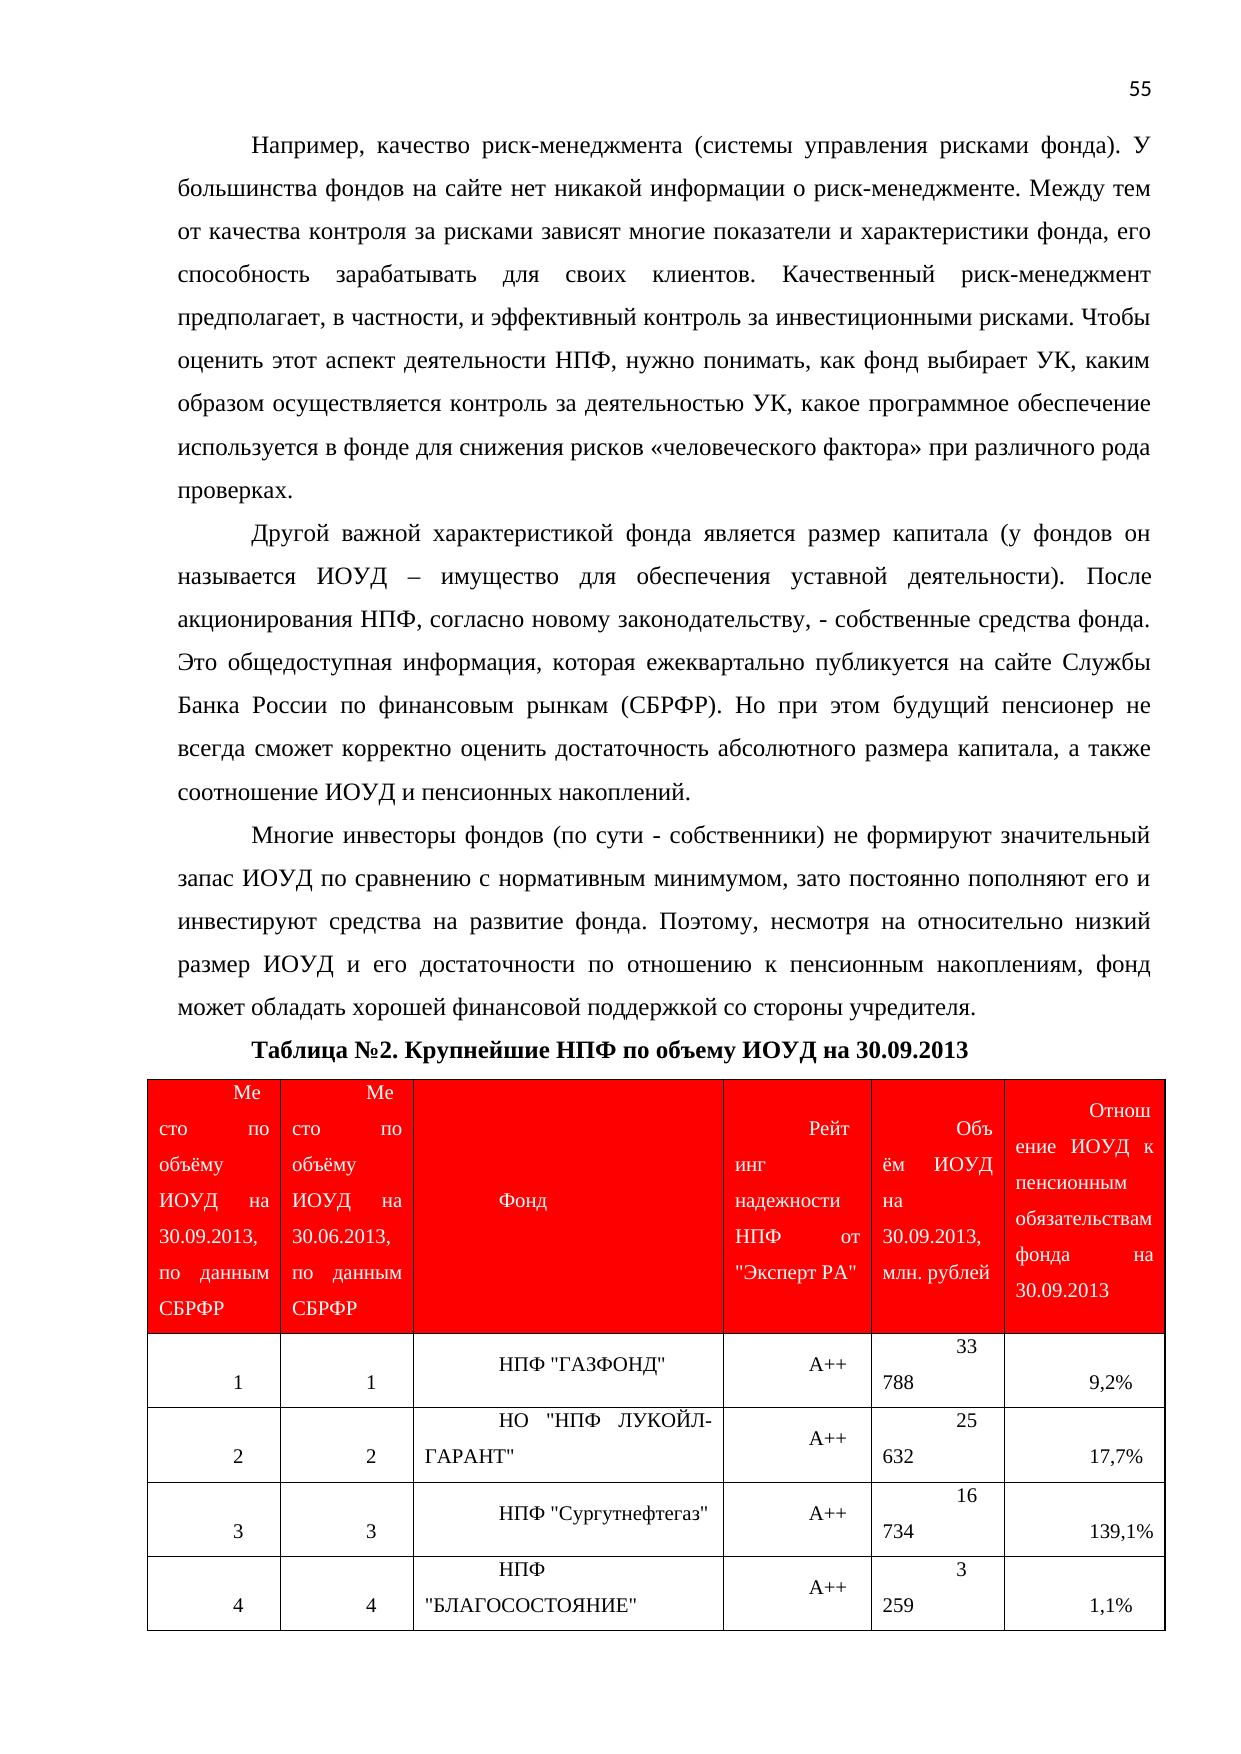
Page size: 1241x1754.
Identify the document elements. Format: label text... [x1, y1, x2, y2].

table_cell 33 788 [872, 1334, 1004, 1407]
text Другой важной характеристикой фонда является размер капитала (у фондов он называется ИОУД – имущество для обеспечения уставной деятельности). После акционирования НПФ, согласно новому законодательству, - собственные средства фонда. Это общедоступная информация, которая ежеквартально публикуется на сайте Службы Банка России по финансовым рынкам (СБРФР). Но при этом будущий пенсионер не всегда сможет корректно оценить достаточность абсолютного размера капитала, а также соотношение ИОУД и пенсионных накоплений. [177, 518, 1152, 805]
table_cell 3 [148, 1483, 280, 1556]
table_cell А++ [724, 1557, 871, 1630]
table_cell 1 [148, 1334, 280, 1407]
table_header Объём ИОУД на 30.09.2013, млн. рублей [872, 1080, 1004, 1333]
table_header Фонд [414, 1080, 723, 1333]
table_header Место по объёму ИОУД на 30.06.2013, по данным СБРФР [281, 1080, 413, 1333]
table_header Место по объёму ИОУД на 30.09.2013, по данным СБРФР [148, 1080, 280, 1333]
table_cell 2 [148, 1408, 280, 1482]
table_header Рейтинг надежности НПФ от "Эксперт РА" [724, 1080, 871, 1333]
table_cell 1,1% [1005, 1557, 1164, 1630]
table_cell 3 [281, 1483, 413, 1556]
table_cell 17,7% [1005, 1408, 1164, 1482]
table_cell 1 [281, 1334, 413, 1407]
table_cell 25 632 [872, 1408, 1004, 1482]
table_cell 4 [281, 1557, 413, 1630]
text Многие инвесторы фондов (по сути - собственники) не формируют значительный запас ИОУД по сравнению с нормативным минимумом, зато постоянно пополняют его и инвестируют средства на развитие фонда. Поэтому, несмотря на относительно низкий размер ИОУД и его достаточности по отношению к пенсионным накоплениям, фонд может обладать хорошей финансовой поддержкой со стороны учредителя. [177, 820, 1152, 1021]
table_cell НПФ "БЛАГОСОСТОЯНИЕ" [414, 1557, 723, 1630]
table_cell 16 734 [872, 1483, 1004, 1556]
text Например, качество риск-менеджмента (системы управления рисками фонда). У большинства фондов на сайте нет никакой информации о риск-менеджменте. Между тем от качества контроля за рисками зависят многие показатели и характеристики фонда, его способность зарабатывать для своих клиентов. Качественный риск-менеджмент предполагает, в частности, и эффективный контроль за инвестиционными рисками. Чтобы оценить этот аспект деятельности НПФ, нужно понимать, как фонд выбирает УК, каким образом осуществляется контроль за деятельностью УК, какое программное обеспечение используется в фонде для снижения рисков «человеческого фактора» при различного рода проверках. [177, 130, 1152, 503]
table_cell 3 259 [872, 1557, 1004, 1630]
table_cell 2 [281, 1408, 413, 1482]
table_cell А++ [724, 1408, 871, 1482]
text Таблица №2. Крупнейшие НПФ по объему ИОУД на 30.09.2013 [177, 1035, 1152, 1064]
table_cell А++ [724, 1483, 871, 1556]
table_cell А++ [724, 1334, 871, 1407]
table_cell 4 [148, 1557, 280, 1630]
table_cell 139,1% [1005, 1483, 1164, 1556]
table_header Отношение ИОУД к пенсионным обязательствам фонда на 30.09.2013 [1005, 1080, 1164, 1333]
table_cell НО "НПФ ЛУКОЙЛ-ГАРАНТ" [414, 1408, 723, 1482]
table_cell НПФ "Сургутнефтегаз" [414, 1483, 723, 1556]
table_cell НПФ "ГАЗФОНД" [414, 1334, 723, 1407]
table_cell 9,2% [1005, 1334, 1164, 1407]
